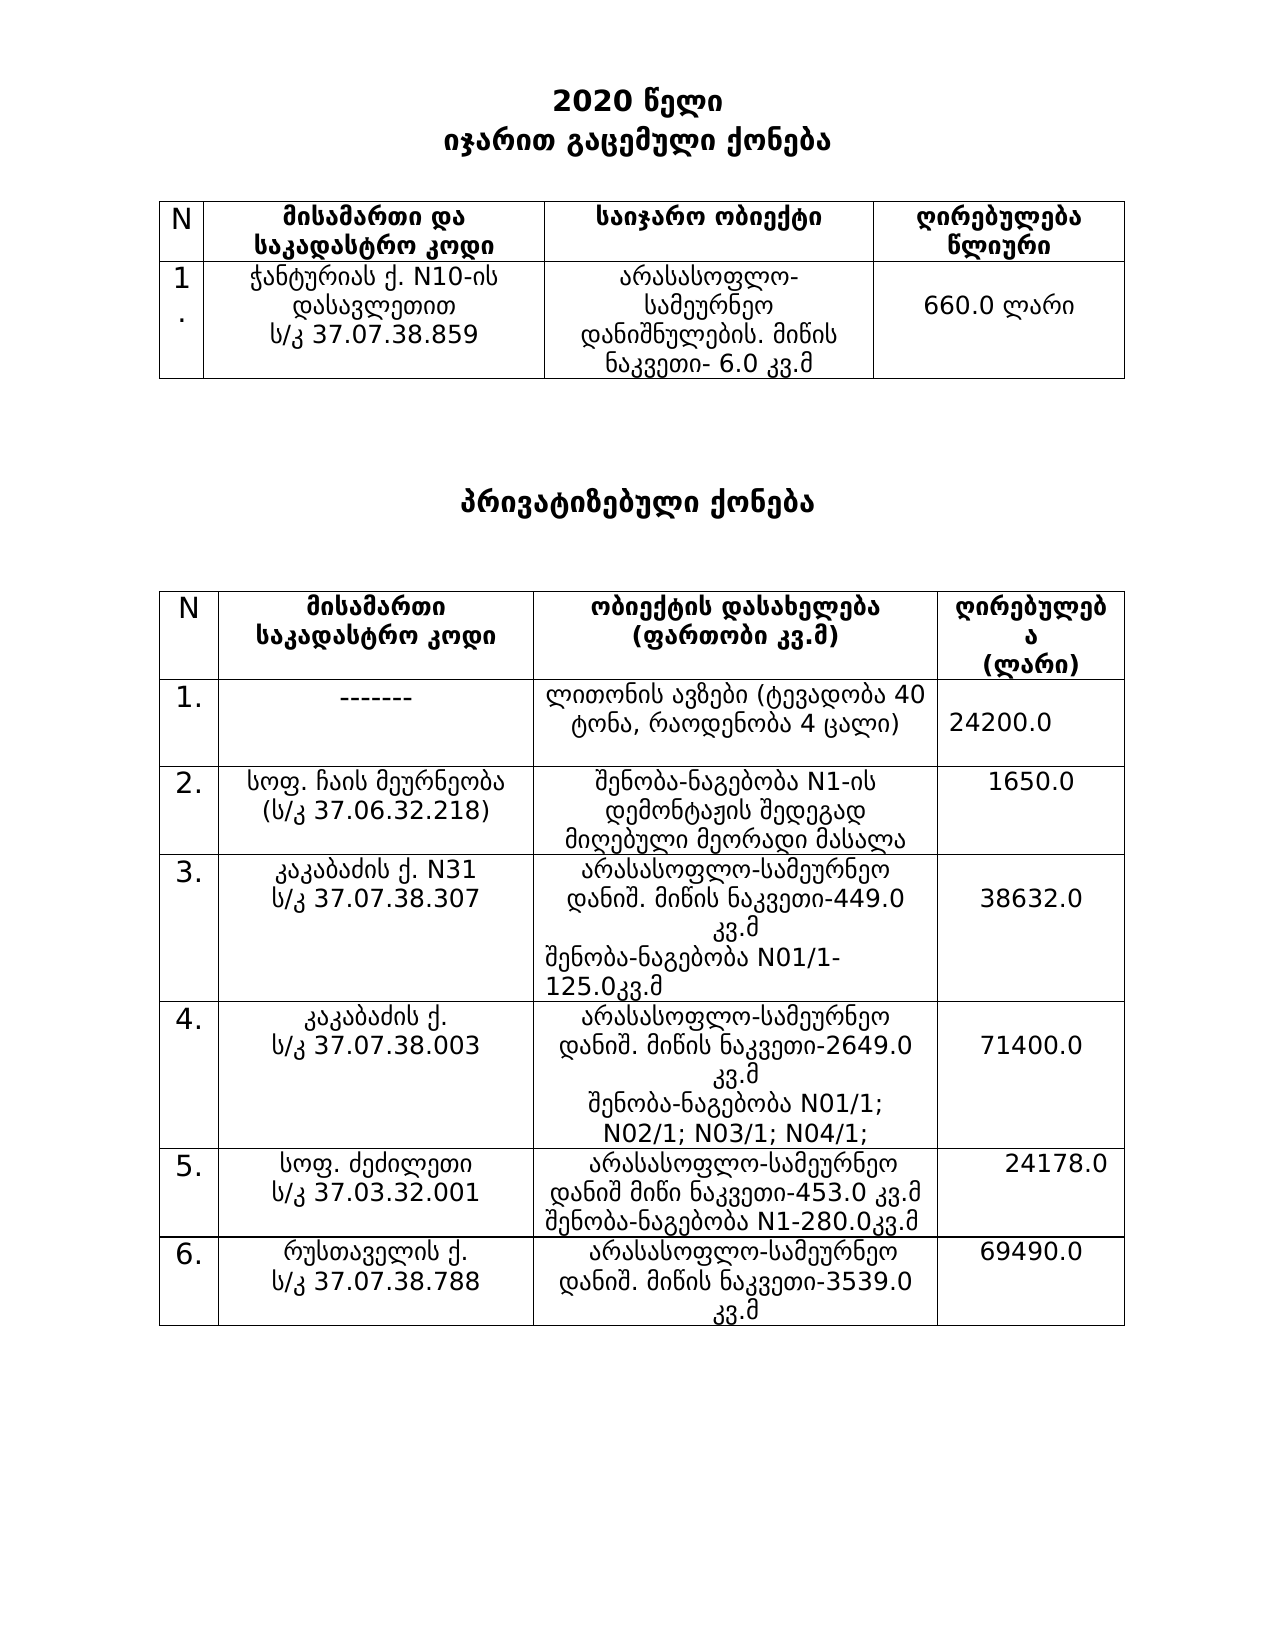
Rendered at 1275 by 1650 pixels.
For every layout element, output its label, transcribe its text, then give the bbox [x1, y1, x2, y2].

text პრივატიზებული ქონება [150, 485, 1125, 519]
table_cell 2. [160, 767, 218, 854]
table_cell 71400.0 [938, 1002, 1124, 1148]
table_cell 4. [160, 1002, 218, 1148]
table_cell 69490.0 [938, 1238, 1124, 1325]
text იჯარით გაცემული ქონება [150, 123, 1125, 157]
table_cell 38632.0 [938, 855, 1124, 1001]
table_cell ------- [219, 680, 533, 766]
table_cell შენობა-ნაგებობა N1-ის დემონტაჟის შედეგად მიღებული მეორადი მასალა [534, 767, 937, 854]
table_cell არასასოფლო-სამეურნეო დანიშ. მიწის ნაკვეთი-3539.0 კვ.მ [534, 1238, 937, 1325]
table_header მისამართი და საკადასტრო კოდი [204, 202, 544, 261]
table_cell 3. [160, 855, 218, 1001]
table_cell სოფ. ძეძილეთი ს/კ 37.03.32.001 [219, 1149, 533, 1236]
table_cell არასასოფლო-სამეურნეო დანიშ მიწი ნაკვეთი-453.0 კვ.მ შენობა-ნაგებობა N1-280.0კვ.მ [534, 1149, 937, 1236]
table_cell 1. [160, 680, 218, 766]
table_header ღირებულება წლიური [874, 202, 1124, 261]
table_cell 6. [160, 1238, 218, 1325]
table_header N [160, 202, 203, 261]
table_cell 5. [160, 1149, 218, 1236]
table_cell ლითონის ავზები (ტევადობა 40 ტონა, რაოდენობა 4 ცალი) [534, 680, 937, 766]
table_cell რუსთაველის ქ. ს/კ 37.07.38.788 [219, 1238, 533, 1325]
table_cell კაკაბაძის ქ. ს/კ 37.07.38.003 [219, 1002, 533, 1148]
table_header მისამართი საკადასტრო კოდი [219, 592, 533, 679]
table_cell 24200.0 [938, 680, 1124, 766]
table_header N [160, 592, 218, 679]
text 2020 წელი [150, 84, 1125, 118]
table_cell კაკაბაძის ქ. N31 ს/კ 37.07.38.307 [219, 855, 533, 1001]
table_cell არასასოფლო-სამეურნეო დანიშ. მიწის ნაკვეთი-2649.0 კვ.მ შენობა-ნაგებობა N01/1; N02/1; N03/1; N04/1; [534, 1002, 937, 1148]
table_cell 660.0 ლარი [874, 262, 1124, 378]
table_cell სოფ. ჩაის მეურნეობა (ს/კ 37.06.32.218) [219, 767, 533, 854]
table_cell ჭანტურიას ქ. N10-ის დასავლეთით ს/კ 37.07.38.859 [204, 262, 544, 378]
table_header ღირებულება (ლარი) [938, 592, 1124, 679]
table_cell 1. [160, 262, 203, 378]
table_header საიჯარო ობიექტი [545, 202, 873, 261]
table_cell 1650.0 [938, 767, 1124, 854]
table_header ობიექტის დასახელება (ფართობი კვ.მ) [534, 592, 937, 679]
table_cell 24178.0 [938, 1149, 1124, 1236]
table_cell არასასოფლო-სამეურნეო დანიშ. მიწის ნაკვეთი-449.0 კვ.მ შენობა-ნაგებობა N01/1-125.0კვ.მ [534, 855, 937, 1001]
table_cell არასასოფლო-სამეურნეო დანიშნულების. მიწის ნაკვეთი- 6.0 კვ.მ [545, 262, 873, 378]
